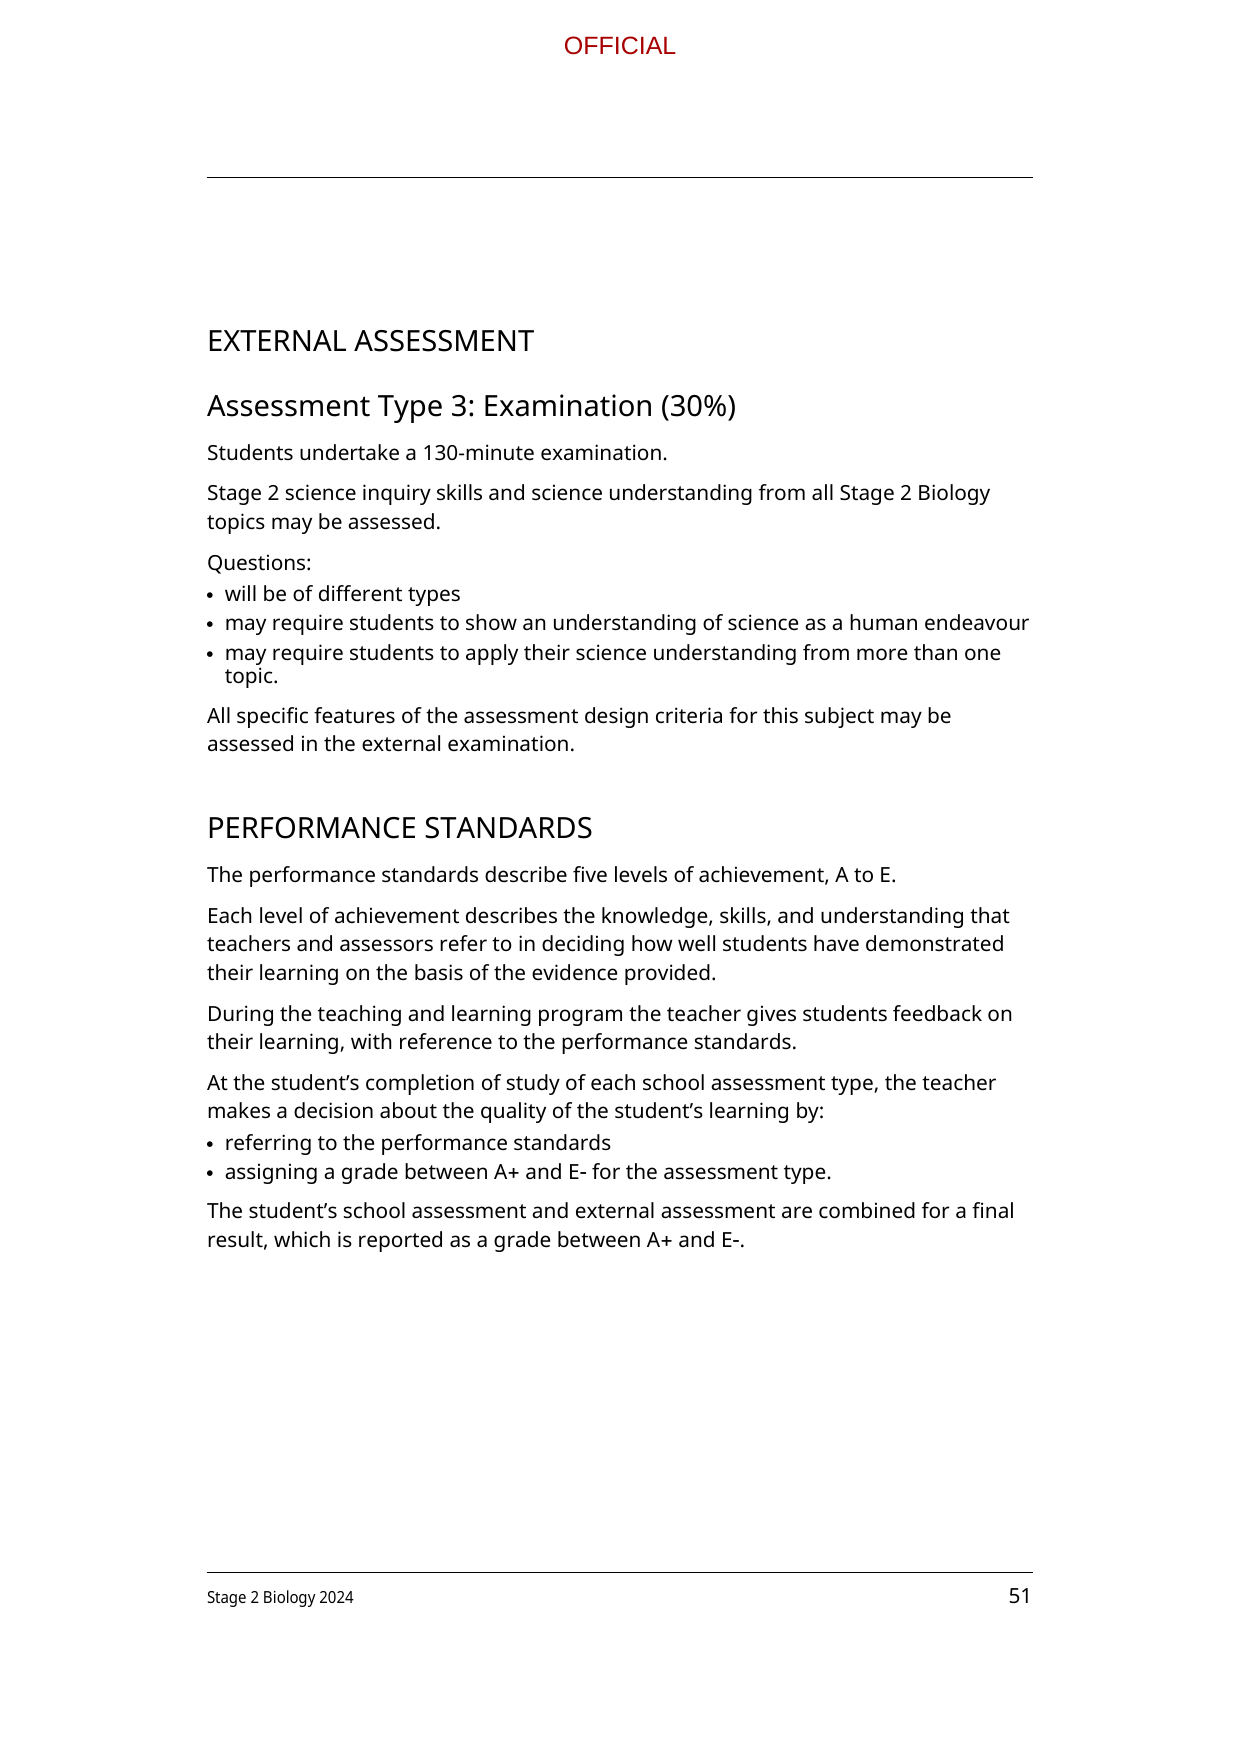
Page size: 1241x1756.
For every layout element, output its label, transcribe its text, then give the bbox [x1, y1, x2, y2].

text The student’s school assessment and external assessment are combined for a final result, which is reported as a grade between A and E. [207, 1197, 1033, 1253]
text The performance standards describe five levels of achievement, A to E. [207, 860, 1033, 888]
text may require students to apply their science understanding from more than one topic. [207, 642, 1033, 688]
text External assessment [207, 321, 1033, 360]
text During the teaching and learning program the teacher gives students feedback on their learning, with reference to the performance standards. [207, 999, 1033, 1056]
text assigning a grade between A and E for the assessment type. [207, 1161, 1033, 1184]
text Each level of achievement describes the knowledge, skills, and understanding that teachers and assessors refer to in deciding how well students have demonstrated their learning on the basis of the evidence provided. [207, 901, 1033, 986]
text will be of different types [207, 583, 1033, 606]
text Stage 2 science inquiry skills and science understanding from all Stage 2 Biology topics may be assessed. [207, 478, 1033, 535]
text At the student’s completion of study of each school assessment type, the teacher makes a decision about the quality of the student’s learning by: [207, 1068, 1033, 1125]
text Performance standards [207, 808, 1033, 847]
text referring to the performance standards [207, 1131, 1033, 1154]
text Students undertake a 130-minute examination. [207, 438, 1033, 466]
text All specific features of the assessment design criteria for this subject may be assessed in the external examination. [207, 701, 1033, 758]
text Assessment Type 3: Examination (30%) [207, 385, 1033, 425]
text may require students to show an understanding of science as a human endeavour [207, 612, 1033, 636]
text Questions: [207, 548, 1033, 576]
